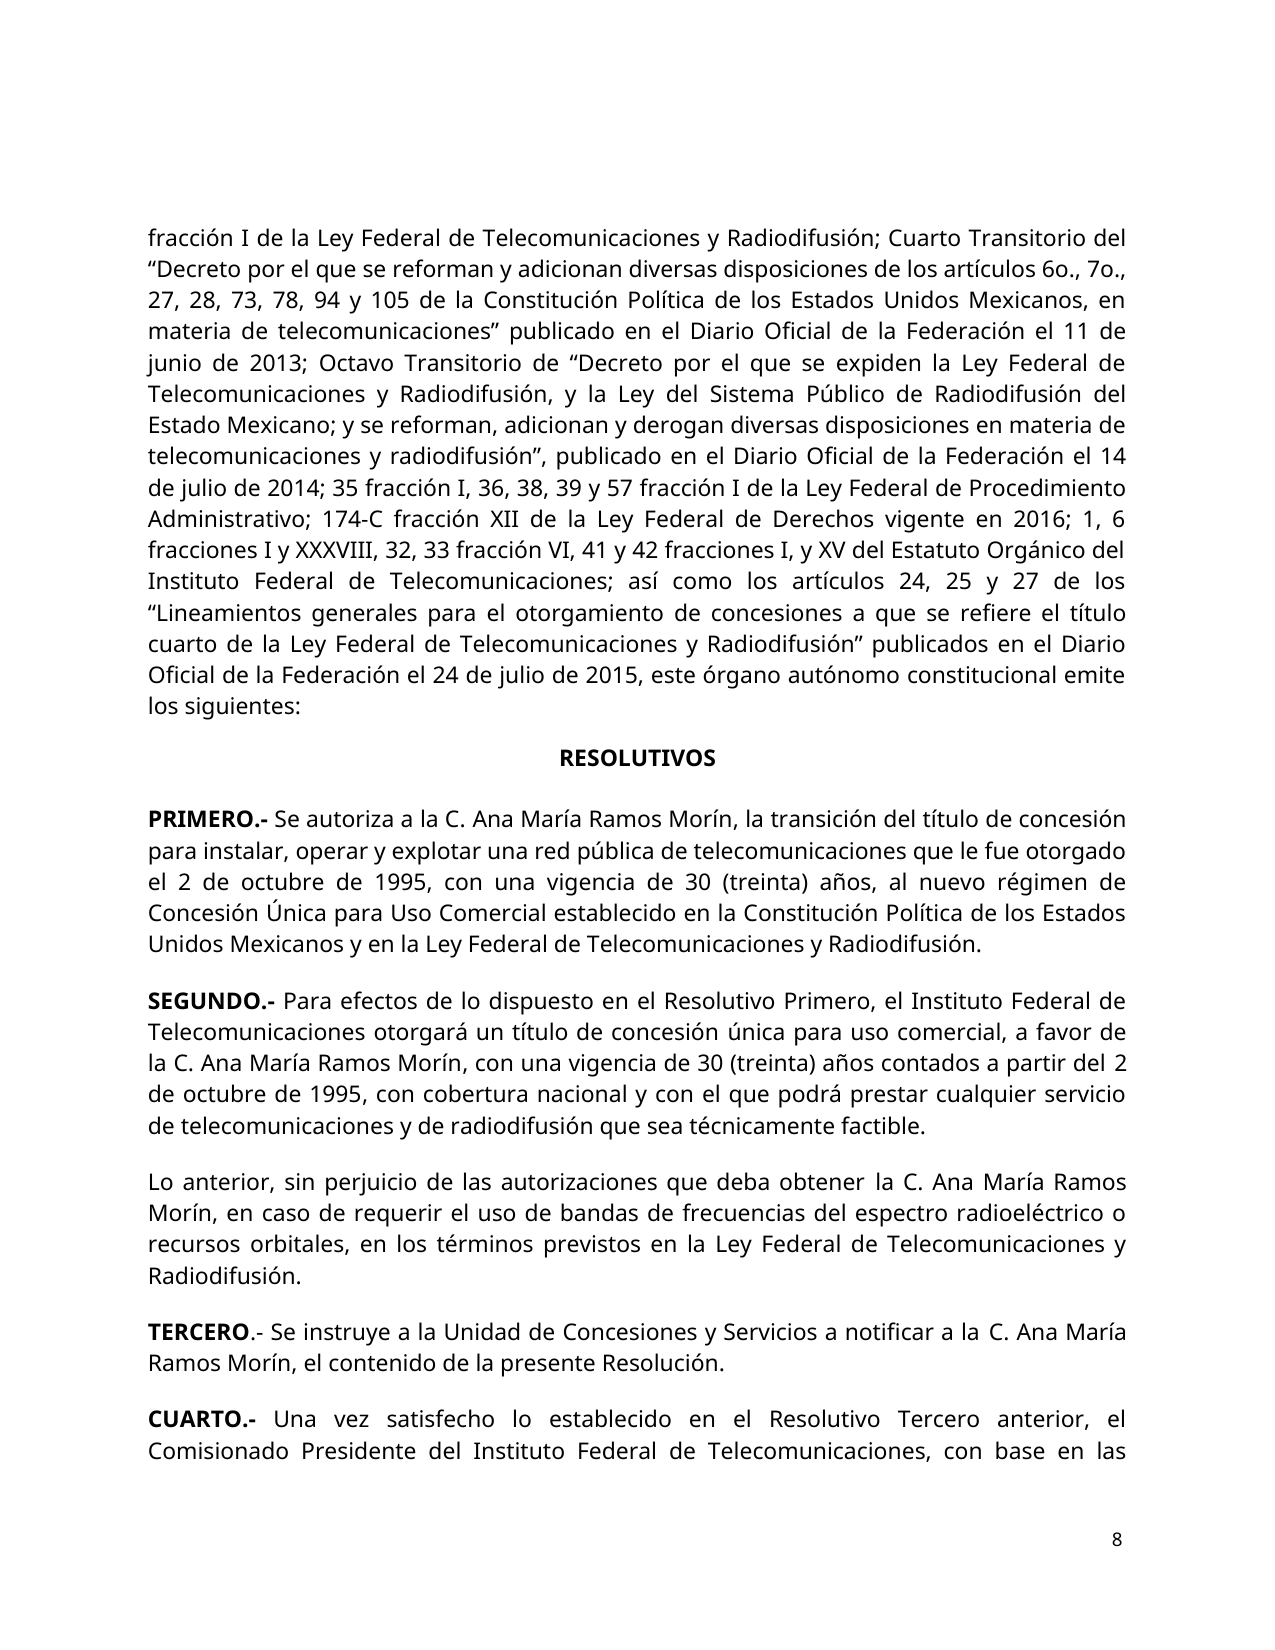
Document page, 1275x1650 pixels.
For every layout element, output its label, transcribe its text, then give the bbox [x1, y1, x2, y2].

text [148, 222, 1127, 722]
text TERCERO.- Se instruye a la Unidad de Concesiones y Servicios a notificar a la C. Ana María Ramos Morín, el contenido de la presente Resolución. [148, 1316, 1127, 1378]
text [148, 1403, 1127, 1466]
subtitle RESOLUTIVOS [148, 742, 1127, 774]
text SEGUNDO.- Para efectos de lo dispuesto en el Resolutivo Primero, el Instituto Federal de Telecomunicaciones otorgará un título de concesión única para uso comercial, a favor de la C. Ana María Ramos Morín, con una vigencia de 30 (treinta) años contados a partir del 2 de octubre de 1995, con cobertura nacional y con el que podrá prestar cualquier servicio de telecomunicaciones y de radiodifusión que sea técnicamente factible. [148, 984, 1127, 1141]
text PRIMERO.- Se autoriza a la C. Ana María Ramos Morín, la transición del título de concesión para instalar, operar y explotar una red pública de telecomunicaciones que le fue otorgado el 2 de octubre de 1995, con una vigencia de 30 (treinta) años, al nuevo régimen de Concesión Única para Uso Comercial establecido en la Constitución Política de los Estados Unidos Mexicanos y en la Ley Federal de Telecomunicaciones y Radiodifusión. [148, 803, 1127, 959]
text Lo anterior, sin perjuicio de las autorizaciones que deba obtener la C. Ana María Ramos Morín, en caso de requerir el uso de bandas de frecuencias del espectro radioeléctrico o recursos orbitales, en los términos previstos en la Ley Federal de Telecomunicaciones y Radiodifusión. [148, 1166, 1127, 1291]
